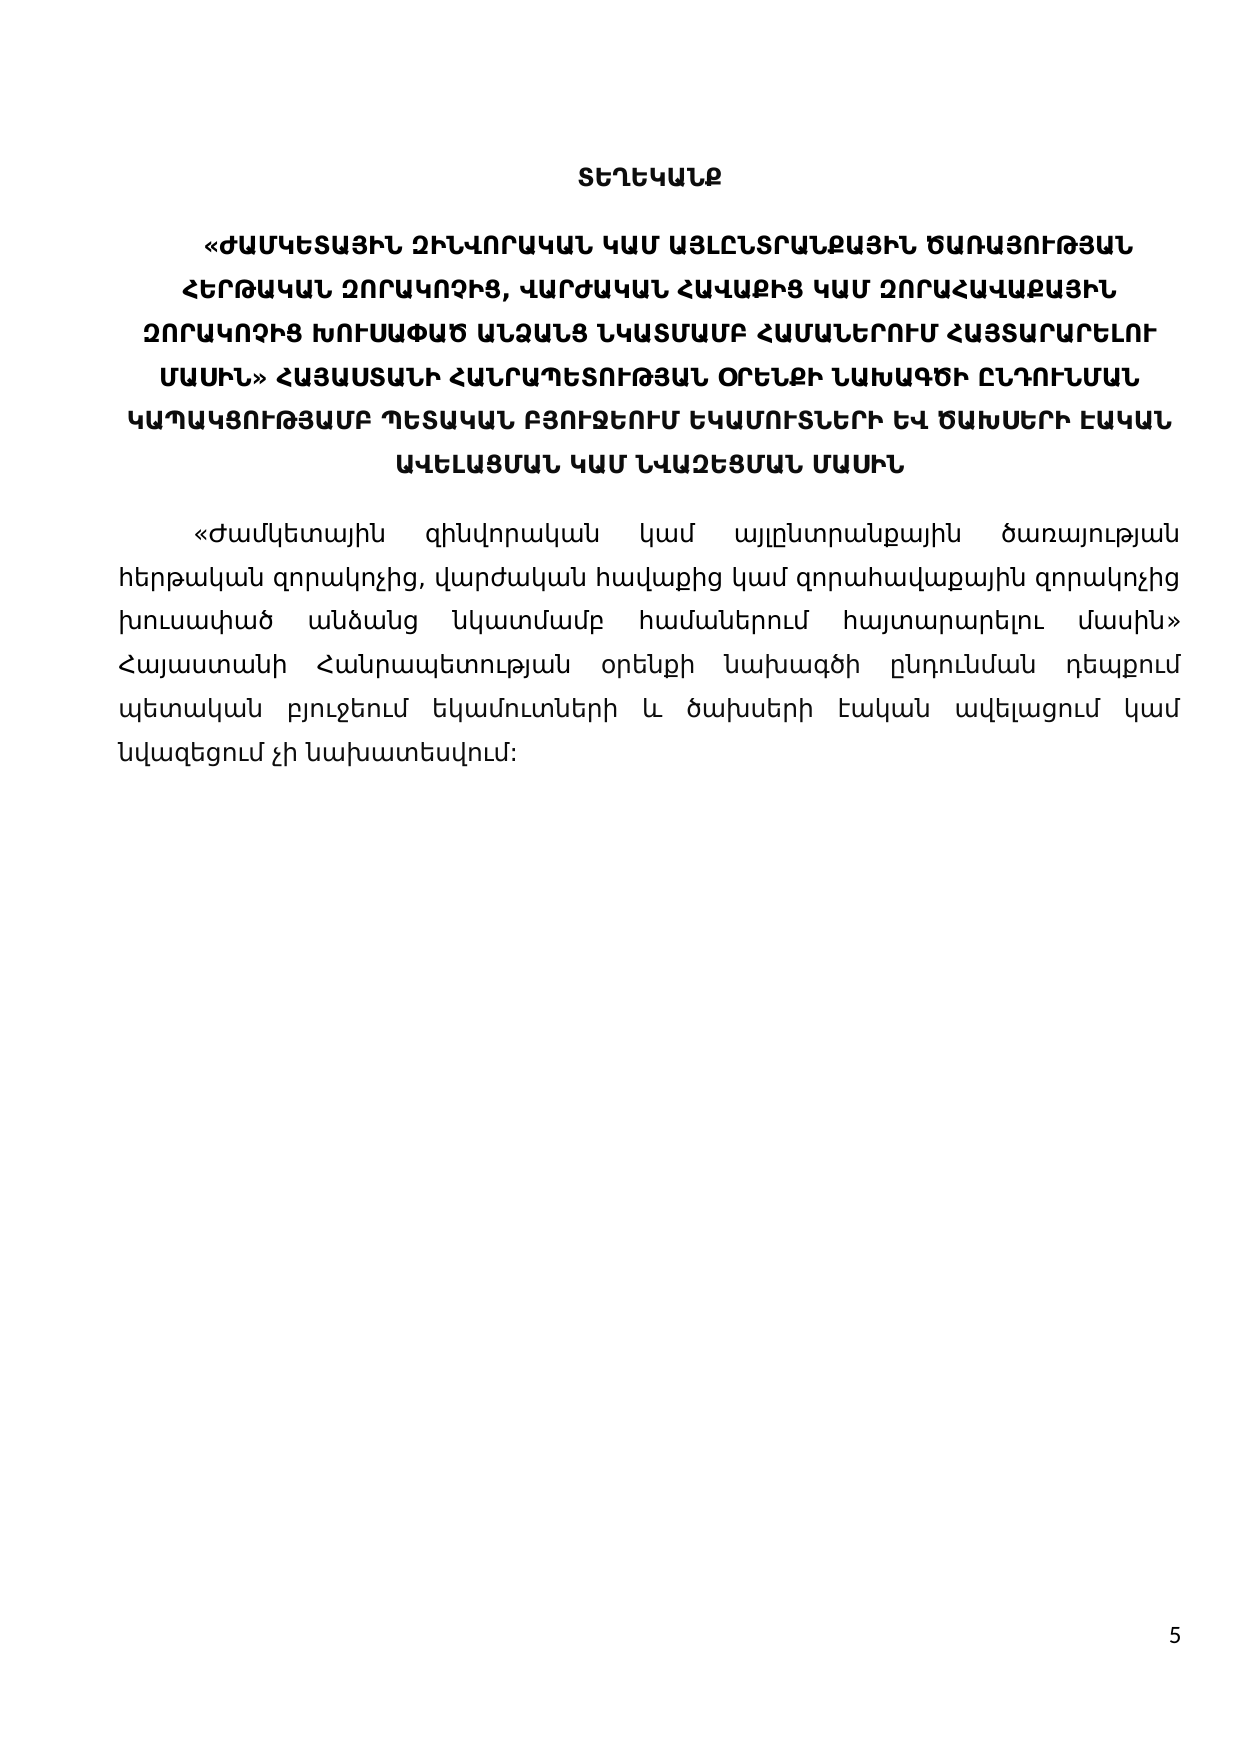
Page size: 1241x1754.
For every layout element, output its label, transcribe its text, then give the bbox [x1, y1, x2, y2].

text «Ժամկետային զինվորական կամ այլընտրանքային ծառայության հերթական զորակոչից, վարժական հավաքից կամ զորահավաքային զորակոչից խուսափած անձանց նկատմամբ համաներում հայտարարելու մասին» Հայաստանի Հանրապետության օրենքի նախագծի ընդունման դեպքում պետական բյուջեում եկամուտների և ծախսերի էական ավելացում կամ նվազեցում չի նախատեսվում: [118, 592, 1181, 767]
text «ԺԱՄԿԵՏԱՅԻՆ ԶԻՆՎՈՐԱԿԱՆ ԿԱՄ ԱՅԼԸՆՏՐԱՆՔԱՅԻՆ ԾԱՌԱՅՈՒԹՅԱՆ ՀԵՐԹԱԿԱՆ ԶՈՐԱԿՈՉԻՑ, ՎԱՐԺԱԿԱՆ ՀԱՎԱՔԻՑ ԿԱՄ ԶՈՐԱՀԱՎԱՔԱՅԻՆ ԶՈՐԱԿՈՉԻՑ ԽՈՒՍԱՓԱԾ ԱՆՁԱՆՑ ՆԿԱՏՄԱՄԲ ՀԱՄԱՆԵՐՈՒՄ ՀԱՅՏԱՐԱՐԵԼՈՒ ՄԱՍԻՆ» ՀԱՅԱՍՏԱՆԻ ՀԱՆՐԱՊԵՏՈՒԹՅԱՆ ՕՐԵՆՔԻ ՆԱԽԱԳԾԻ ԸՆԴՈՒՆՄԱՆ ԿԱՊԱԿՑՈՒԹՅԱՄԲ ՊԵՏԱԿԱՆ ԲՅՈՒՋԵՈՒՄ ԵԿԱՄՈՒՏՆԵՐԻ ԵՎ ԾԱԽՍԵՐԻ ԷԱԿԱՆ ԱՎԵԼԱՑՄԱՆ ԿԱՄ ՆՎԱԶԵՑՄԱՆ ՄԱՍԻՆ [118, 231, 1181, 479]
text ՏԵՂԵԿԱՆՔ [118, 163, 1181, 192]
text «Ժամկետային զինվորական կամ այլընտրանքային ծառայության հերթական զորակոչից, վարժական հավաքից կամ զորահավաքային զորակոչից խուսափած անձանց նկատմամբ համաներում հայտարարելու մասին» Հայաստանի Հանրապետության օրենքի նախագծի ընդունման դեպքում պետական բյուջեում եկամուտների և ծախսերի էական ավելացում կամ նվազեցում չի նախատեսվում: [118, 519, 1181, 563]
